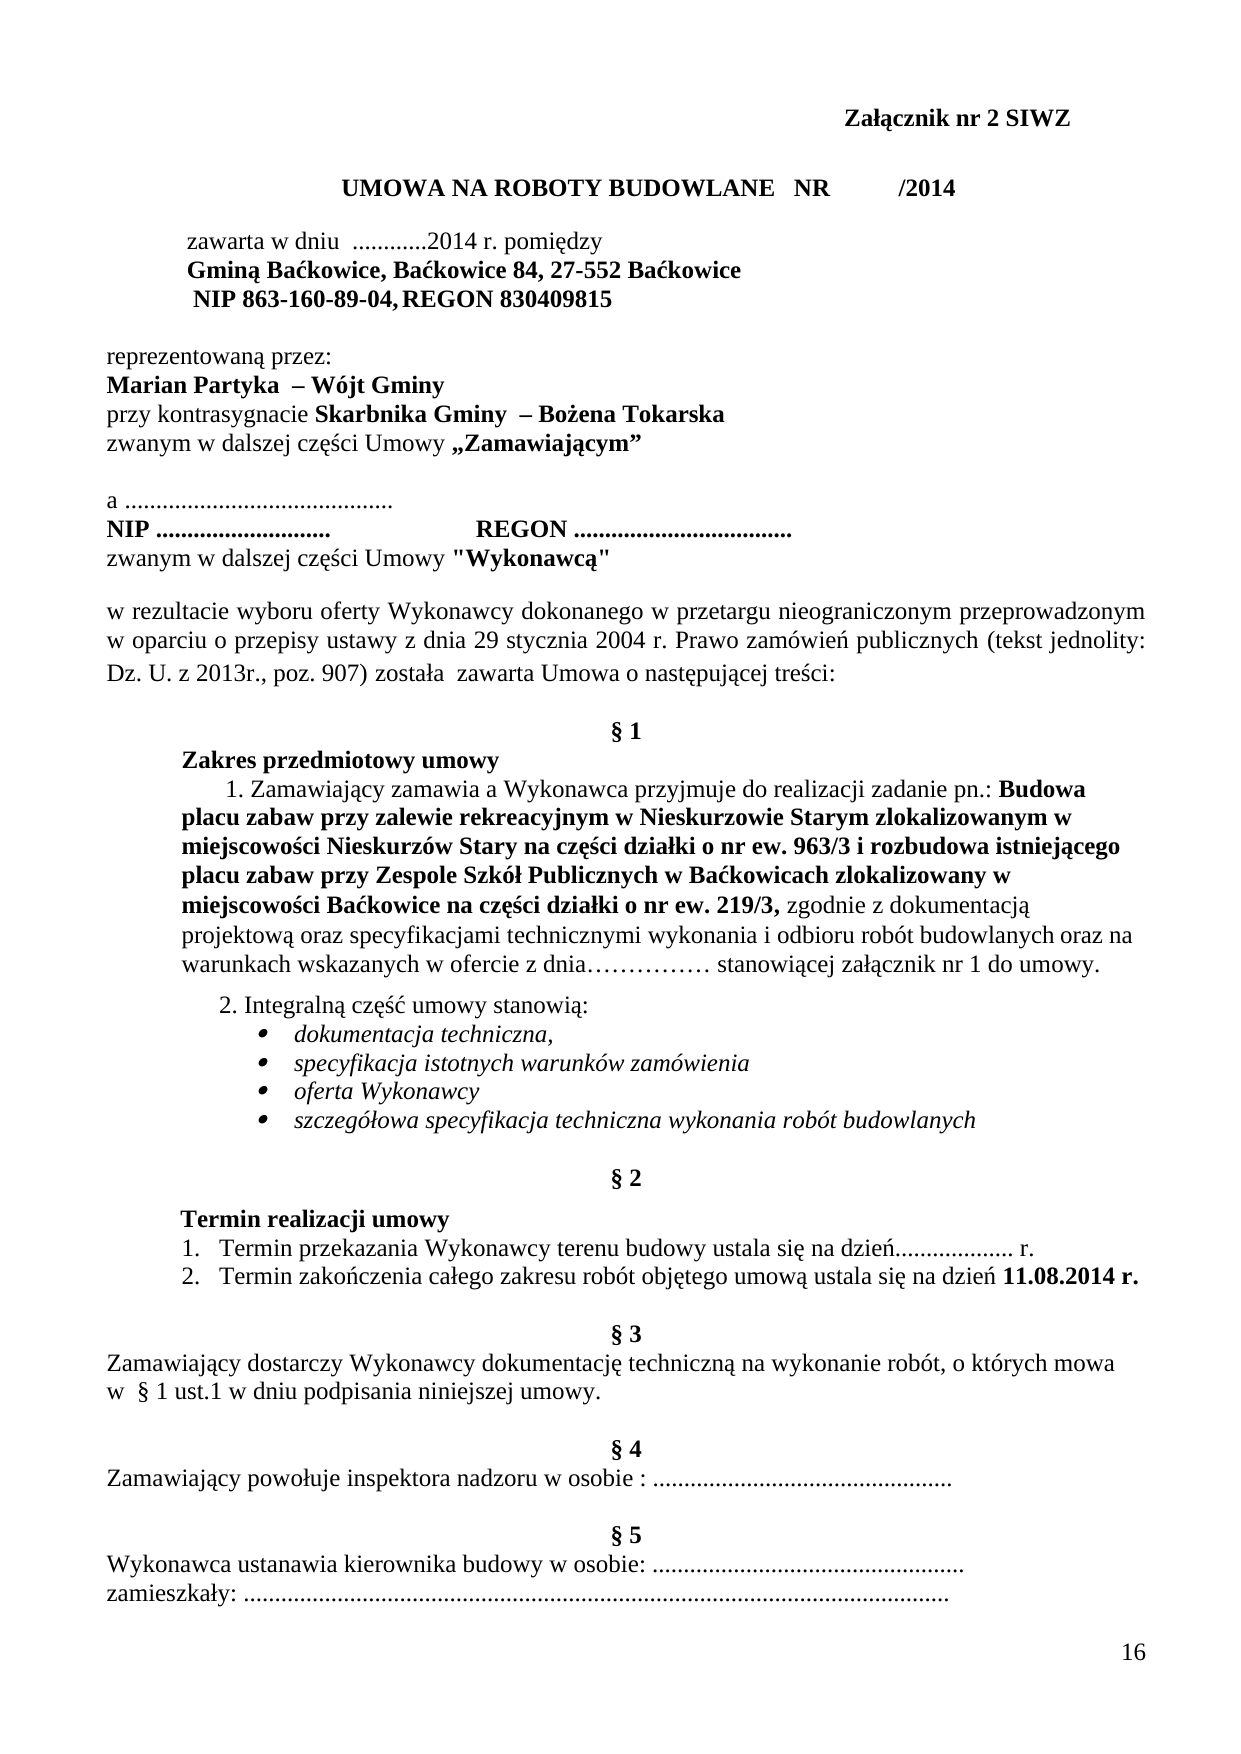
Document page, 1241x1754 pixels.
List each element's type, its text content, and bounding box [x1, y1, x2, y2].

text Marian Partyka – Wójt Gminy [106, 370, 1146, 399]
text Zamawiający dostarczy Wykonawcy dokumentację techniczną na wykonanie robót, o których mowa w § 1 ust.1 w dniu podpisania niniejszej umowy. [106, 1348, 1146, 1405]
text 2. Integralną część umowy stanowią: [219, 990, 1146, 1019]
text zwanym w dalszej części Umowy „Zamawiającym” [106, 428, 1146, 456]
text § 5 [106, 1520, 1146, 1549]
text przy kontrasygnacie Skarbnika Gminy – Bożena Tokarska [106, 399, 1146, 428]
text Wykonawca ustanawia kierownika budowy w osobie: .................................................. [106, 1549, 1146, 1578]
text zamieszkały: ................................................................................................................. [106, 1578, 1146, 1606]
list Termin przekazania Wykonawcy terenu budowy ustala się na dzień................... r. [181, 1233, 1146, 1261]
list dokumentacja techniczna, [256, 1019, 1146, 1048]
text zwanym w dalszej części Umowy "Wykonawcą" [106, 543, 1146, 571]
subtitle UMOWA NA ROBOTY BUDOWLANE NR /2014 [106, 173, 1146, 201]
subtitle Zakres przedmiotowy umowy [181, 745, 1146, 774]
text § 4 [106, 1434, 1146, 1463]
list szczegółowa specyfikacja techniczna wykonania robót budowlanych [256, 1105, 1146, 1134]
text § 3 [106, 1319, 1146, 1348]
text a ........................................... [106, 485, 1146, 514]
list oferta Wykonawcy [256, 1076, 1146, 1105]
text § 2 [106, 1163, 1146, 1191]
list specyfikacja istotnych warunków zamówienia [256, 1048, 1146, 1076]
list 1. Zamawiający zamawia a Wykonawca przyjmuje do realizacji zadanie pn.: Budowa placu zabaw przy zalewie rekreacyjnym w Nieskurzowie Starym zlokalizowanym w miejscowości Nieskurzów Stary na części działki o nr ew. 963/3 i rozbudowa istniejącego placu zabaw przy Zespole Szkół Publicznych w Baćkowicach zlokalizowany w miejscowości Baćkowice na części działki o nr ew. 219/3, zgodnie z dokumentacją projektową oraz specyfikacjami technicznymi wykonania i odbioru robót budowlanych oraz na warunkach wskazanych w ofercie z dnia…………… stanowiącej załącznik nr 1 do umowy. [181, 774, 1146, 978]
text NIP ............................ REGON ................................... [106, 514, 1146, 543]
text § 1 [106, 716, 1146, 745]
text zawarta w dniu ............2014 r. pomiędzy Gminą Baćkowice, Baćkowice 84, 27-552 Baćkowice [187, 226, 1146, 284]
list Termin zakończenia całego zakresu robót objętego umową ustala się na dzień 11.08.2014 r. [181, 1261, 1146, 1290]
text w rezultacie wyboru oferty Wykonawcy dokonanego w przetargu nieograniczonym przeprowadzonym w oparciu o przepisy ustawy z dnia 29 stycznia 2004 r. Prawo zamówień publicznych (tekst jednolity: Dz. U. z 2013r., poz. 907) została zawarta Umowa o następującej treści: [106, 596, 1146, 687]
text Zamawiający powołuje inspektora nadzoru w osobie : ................................................ [106, 1463, 1146, 1491]
text reprezentowaną przez: [106, 341, 1146, 370]
text Termin realizacji umowy [180, 1204, 1146, 1233]
text NIP 863-160-89-04, REGON 830409815 [187, 284, 1146, 313]
text Załącznik nr 2 SIWZ [844, 103, 1146, 131]
